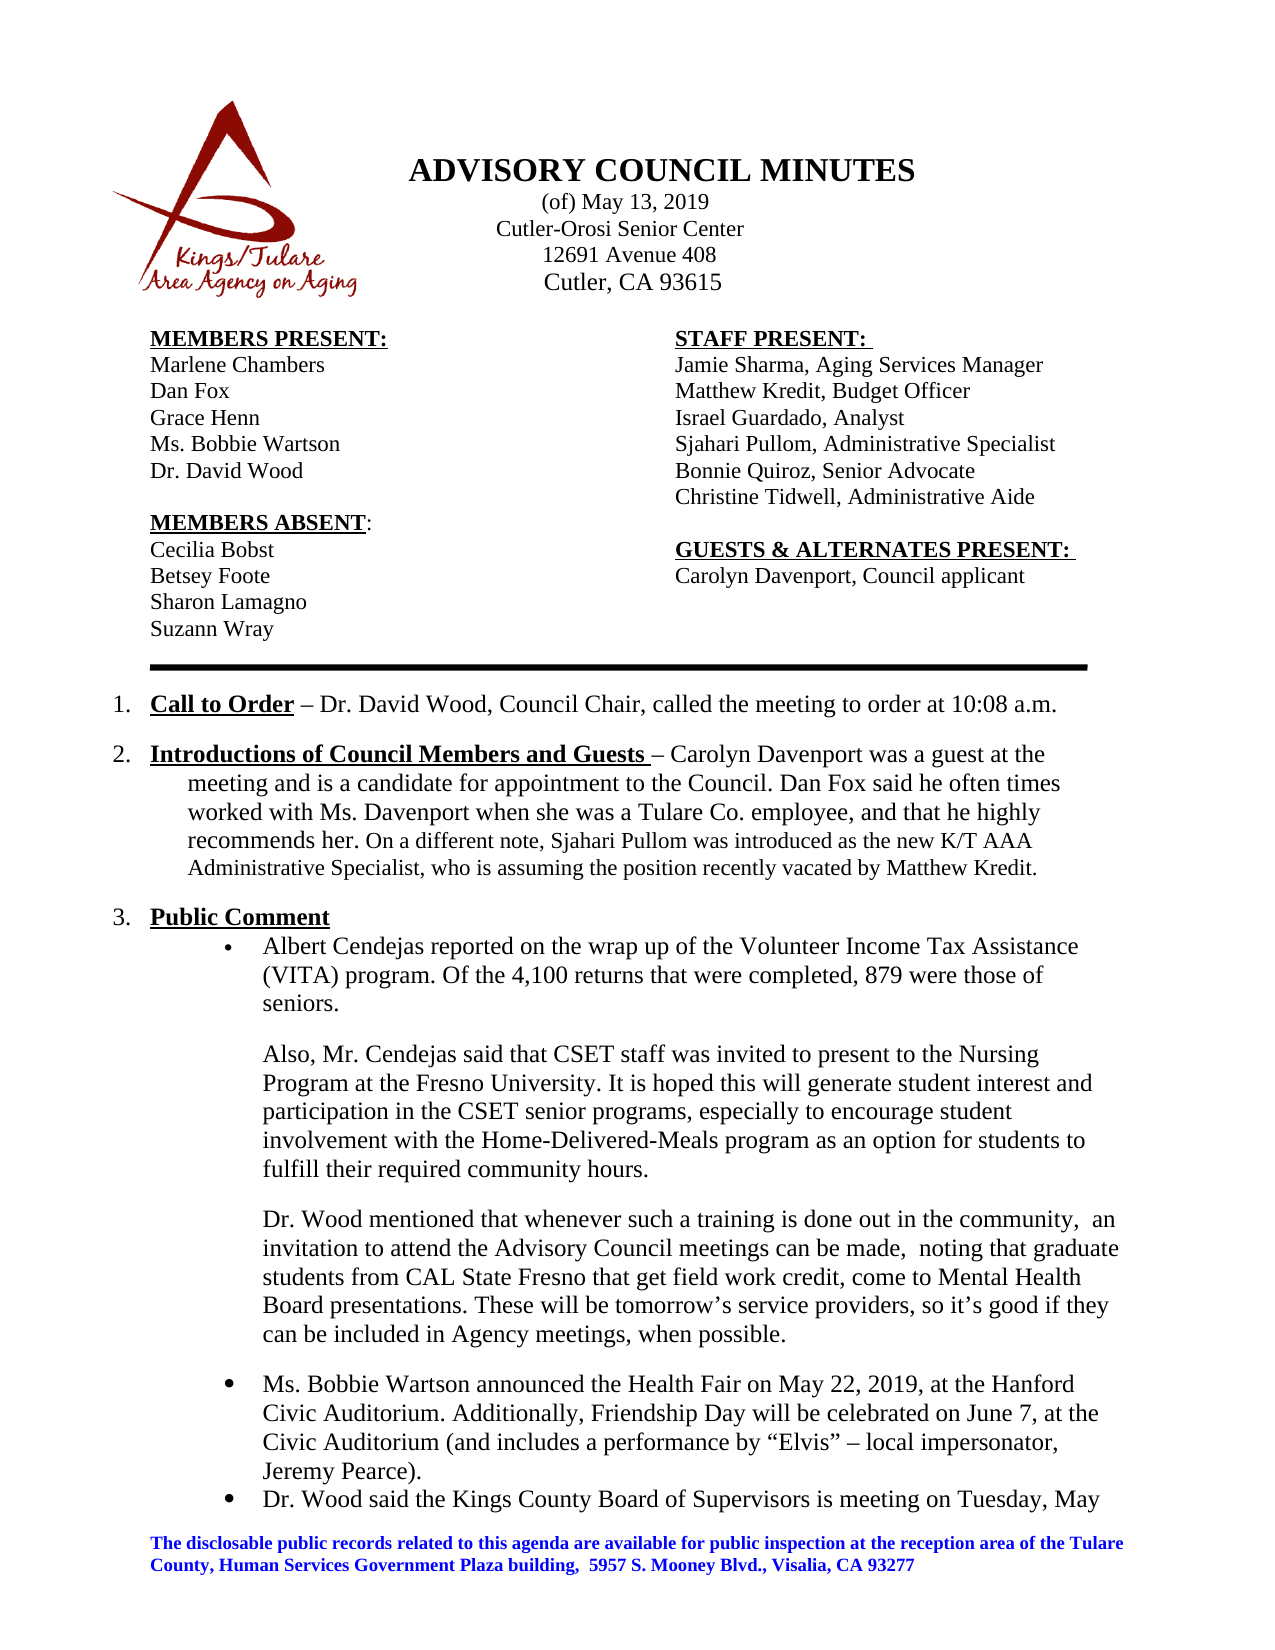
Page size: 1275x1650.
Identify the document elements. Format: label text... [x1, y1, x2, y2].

text Matthew Kredit, Budget Officer [675, 378, 1125, 404]
text Sjahari Pullom, Administrative Specialist [675, 430, 1125, 457]
text GUESTS & ALTERNATES PRESENT: [675, 536, 1125, 562]
text Dr. David Wood [150, 457, 600, 483]
text Cecilia Bobst [150, 536, 600, 562]
list Ms. Bobbie Wartson announced the Health Fair on May 22, 2019, at the Hanford Civic Auditorium. Additionally, Friendship Day will be celebrated on June 7, at the Civic Auditorium (and includes a performance by “Elvis” – local impersonator, Jeremy Pearce). [225, 1369, 1125, 1484]
text Israel Guardado, Analyst [675, 404, 1125, 430]
text Jamie Sharma, Aging Services Manager [675, 351, 1125, 378]
text Also, Mr. Cendejas said that CSET staff was invited to present to the Nursing Program at the Fresno University. It is hoped this will generate student interest and participation in the CSET senior programs, especially to encourage student involvement with the Home-Delivered-Meals program as an option for students to fulfill their required community hours. [262, 1039, 1125, 1183]
text Sharon Lamagno [150, 588, 600, 615]
text Christine Tidwell, Administrative Aide [675, 483, 1125, 509]
text Dan Fox [150, 378, 600, 404]
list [225, 1484, 1125, 1513]
text STAFF PRESENT: [675, 325, 1125, 351]
text Marlene Chambers [150, 351, 600, 378]
text Dr. Wood mentioned that whenever such a training is done out in the community, an invitation to attend the Advisory Council meetings can be made, noting that graduate students from CAL State Fresno that get field work credit, come to Mental Health Board presentations. These will be tomorrow’s service providers, so it’s good if they can be included in Agency meetings, when possible. [262, 1204, 1125, 1348]
list Call to Order – Dr. David Wood, Council Chair, called the meeting to order at 10:08 a.m. [112, 689, 1125, 718]
list Introductions of Council Members and Guests – Carolyn Davenport was a guest at the meeting and is a candidate for appointment to the Council. Dan Fox said he often times worked with Ms. Davenport when she was a Tulare Co. employee, and that he highly recommends her. On a different note, Sjahari Pullom was introduced as the new K/T AAA Administrative Specialist, who is assuming the position recently vacated by Matthew Kredit. [112, 739, 1125, 881]
text Carolyn Davenport, Council applicant [675, 562, 1125, 588]
title (of) May 13, 2019 [150, 188, 1125, 215]
list Albert Cendejas reported on the wrap up of the Volunteer Income Tax Assistance (VITA) program. Of the 4,100 returns that were completed, 879 were those of seniors. [225, 931, 1125, 1017]
text Bonnie Quiroz, Senior Advocate [675, 457, 1125, 483]
text MEMBERS ABSENT: [150, 509, 600, 536]
text 12691 Avenue 408 [525, 241, 1125, 267]
text Ms. Bobbie Wartson [150, 430, 600, 457]
list Public Comment [112, 902, 1125, 931]
text MEMBERS PRESENT: [150, 325, 600, 351]
text Betsey Foote [150, 562, 600, 588]
text Grace Henn [150, 404, 600, 430]
picture [112, 101, 357, 298]
text Suzann Wray [150, 615, 600, 641]
text Cutler, CA 93615 [375, 267, 1125, 296]
title ADVISORY COUNCIL MINUTES [300, 150, 1125, 188]
text Cutler-Orosi Senior Center [300, 215, 1125, 241]
